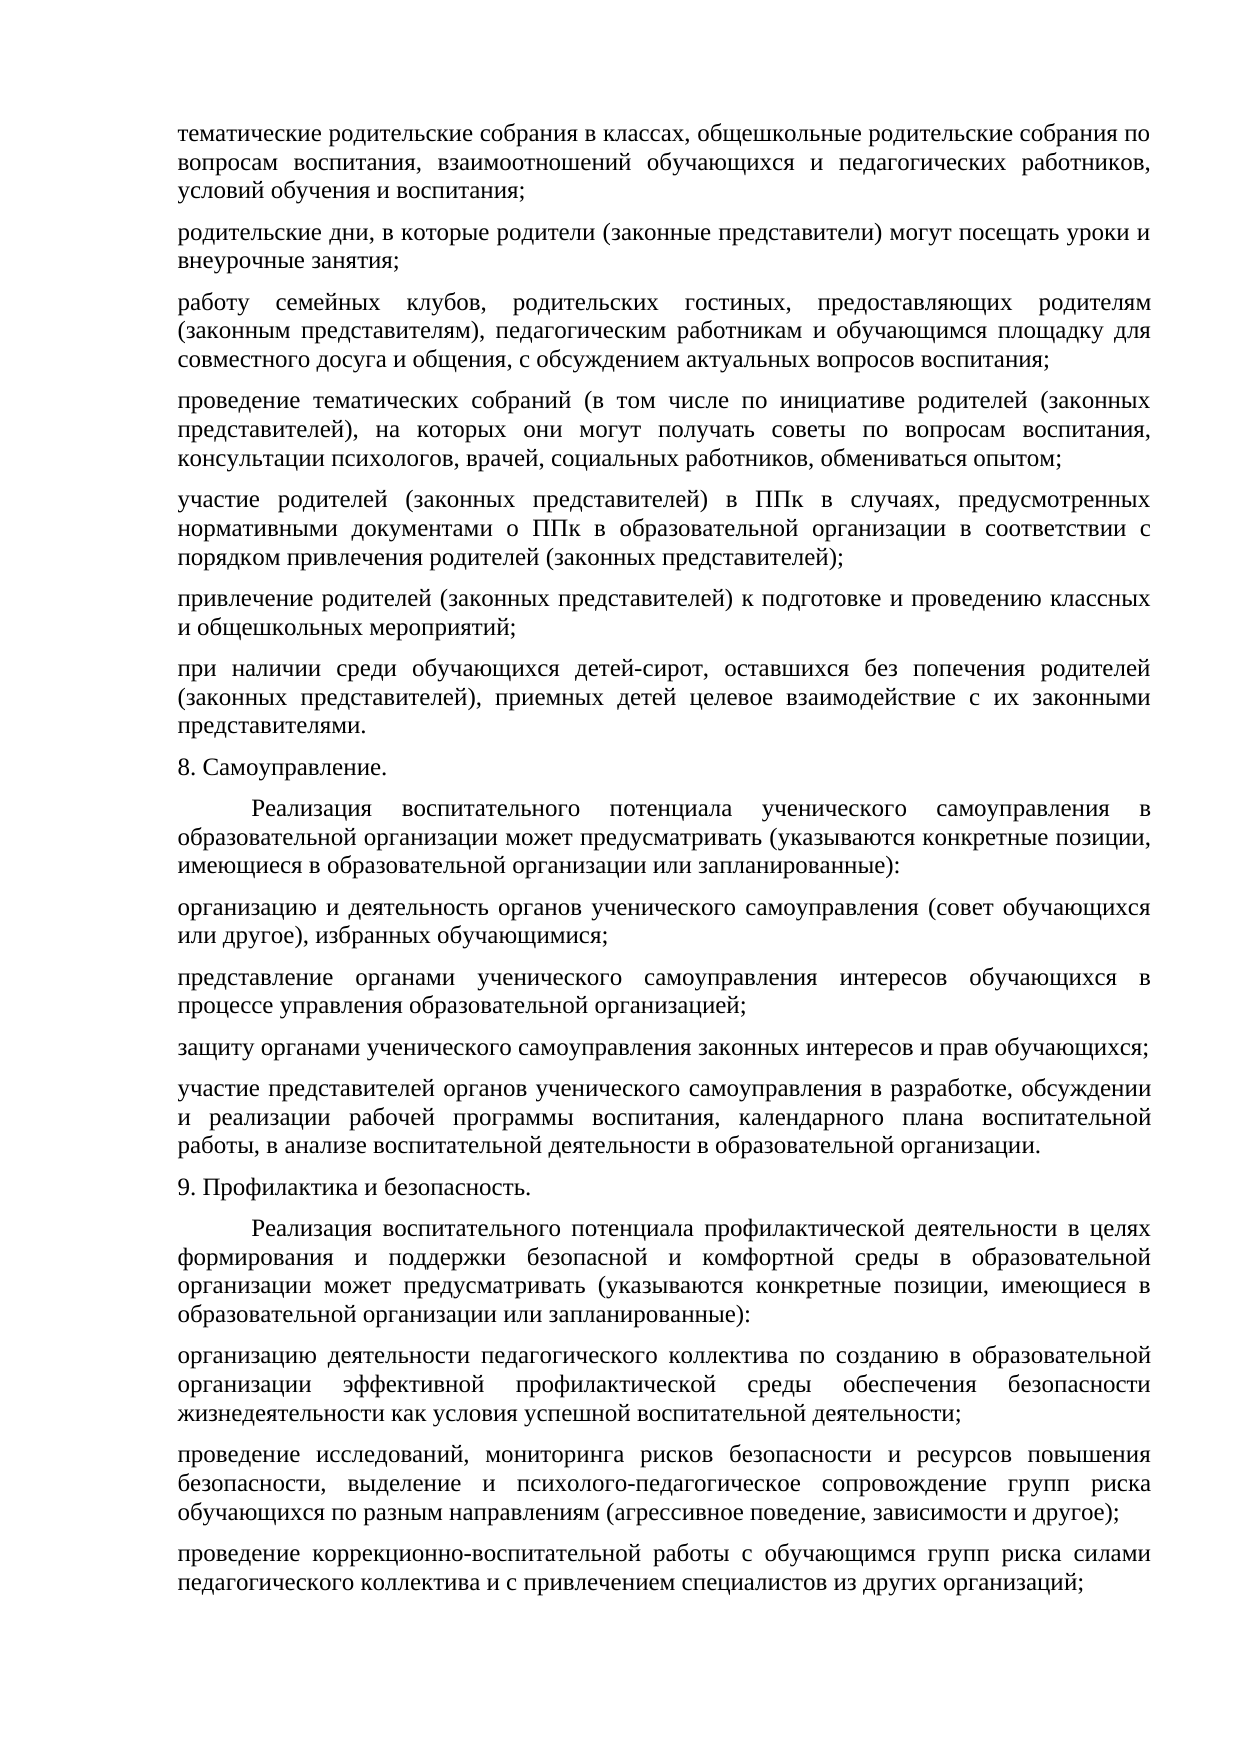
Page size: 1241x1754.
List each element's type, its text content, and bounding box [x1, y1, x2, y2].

text привлечение родителей (законных представителей) к подготовке и проведению классных и общешкольных мероприятий; [177, 583, 1152, 641]
text работу семейных клубов, родительских гостиных, предоставляющих родителям (законным представителям), педагогическим работникам и обучающимся площадку для совместного досуга и общения, с обсуждением актуальных вопросов воспитания; [177, 287, 1152, 373]
text участие родителей (законных представителей) в ППк в случаях, предусмотренных нормативными документами о ППк в образовательной организации в соответствии с порядком привлечения родителей (законных представителей); [177, 484, 1152, 571]
text Реализация воспитательного потенциала ученического самоуправления в образовательной организации может предусматривать (указываются конкретные позиции, имеющиеся в образовательной организации или запланированные): [177, 793, 1152, 879]
text организацию и деятельность органов ученического самоуправления (совет обучающихся или другое), избранных обучающимися; [177, 892, 1152, 949]
text проведение исследований, мониторинга рисков безопасности и ресурсов повышения безопасности, выделение и психолого-педагогическое сопровождение групп риска обучающихся по разным направлениям (агрессивное поведение, зависимости и другое); [177, 1439, 1152, 1526]
text при наличии среди обучающихся детей-сирот, оставшихся без попечения родителей (законных представителей), приемных детей целевое взаимодействие с их законными представителями. [177, 653, 1152, 739]
text проведение коррекционно-воспитательной работы с обучающимся групп риска силами педагогического коллектива и с привлечением специалистов из других организаций; [177, 1538, 1152, 1596]
text Реализация воспитательного потенциала профилактической деятельности в целях формирования и поддержки безопасной и комфортной среды в образовательной организации может предусматривать (указываются конкретные позиции, имеющиеся в образовательной организации или запланированные): [177, 1213, 1152, 1328]
text участие представителей органов ученического самоуправления в разработке, обсуждении и реализации рабочей программы воспитания, календарного плана воспитательной работы, в анализе воспитательной деятельности в образовательной организации. [177, 1073, 1152, 1159]
text проведение тематических собраний (в том числе по инициативе родителей (законных представителей), на которых они могут получать советы по вопросам воспитания, консультации психологов, врачей, социальных работников, обмениваться опытом; [177, 386, 1152, 472]
text родительские дни, в которые родители (законные представители) могут посещать уроки и внеурочные занятия; [177, 217, 1152, 274]
text 9. Профилактика и безопасность. [177, 1172, 1152, 1201]
text тематические родительские собрания в классах, общешкольные родительские собрания по вопросам воспитания, взаимоотношений обучающихся и педагогических работников, условий обучения и воспитания; [177, 118, 1152, 204]
text организацию деятельности педагогического коллектива по созданию в образовательной организации эффективной профилактической среды обеспечения безопасности жизнедеятельности как условия успешной воспитательной деятельности; [177, 1341, 1152, 1427]
text представление органами ученического самоуправления интересов обучающихся в процессе управления образовательной организацией; [177, 962, 1152, 1019]
text 8. Самоуправление. [177, 752, 1152, 781]
text защиту органами ученического самоуправления законных интересов и прав обучающихся; [177, 1032, 1152, 1061]
